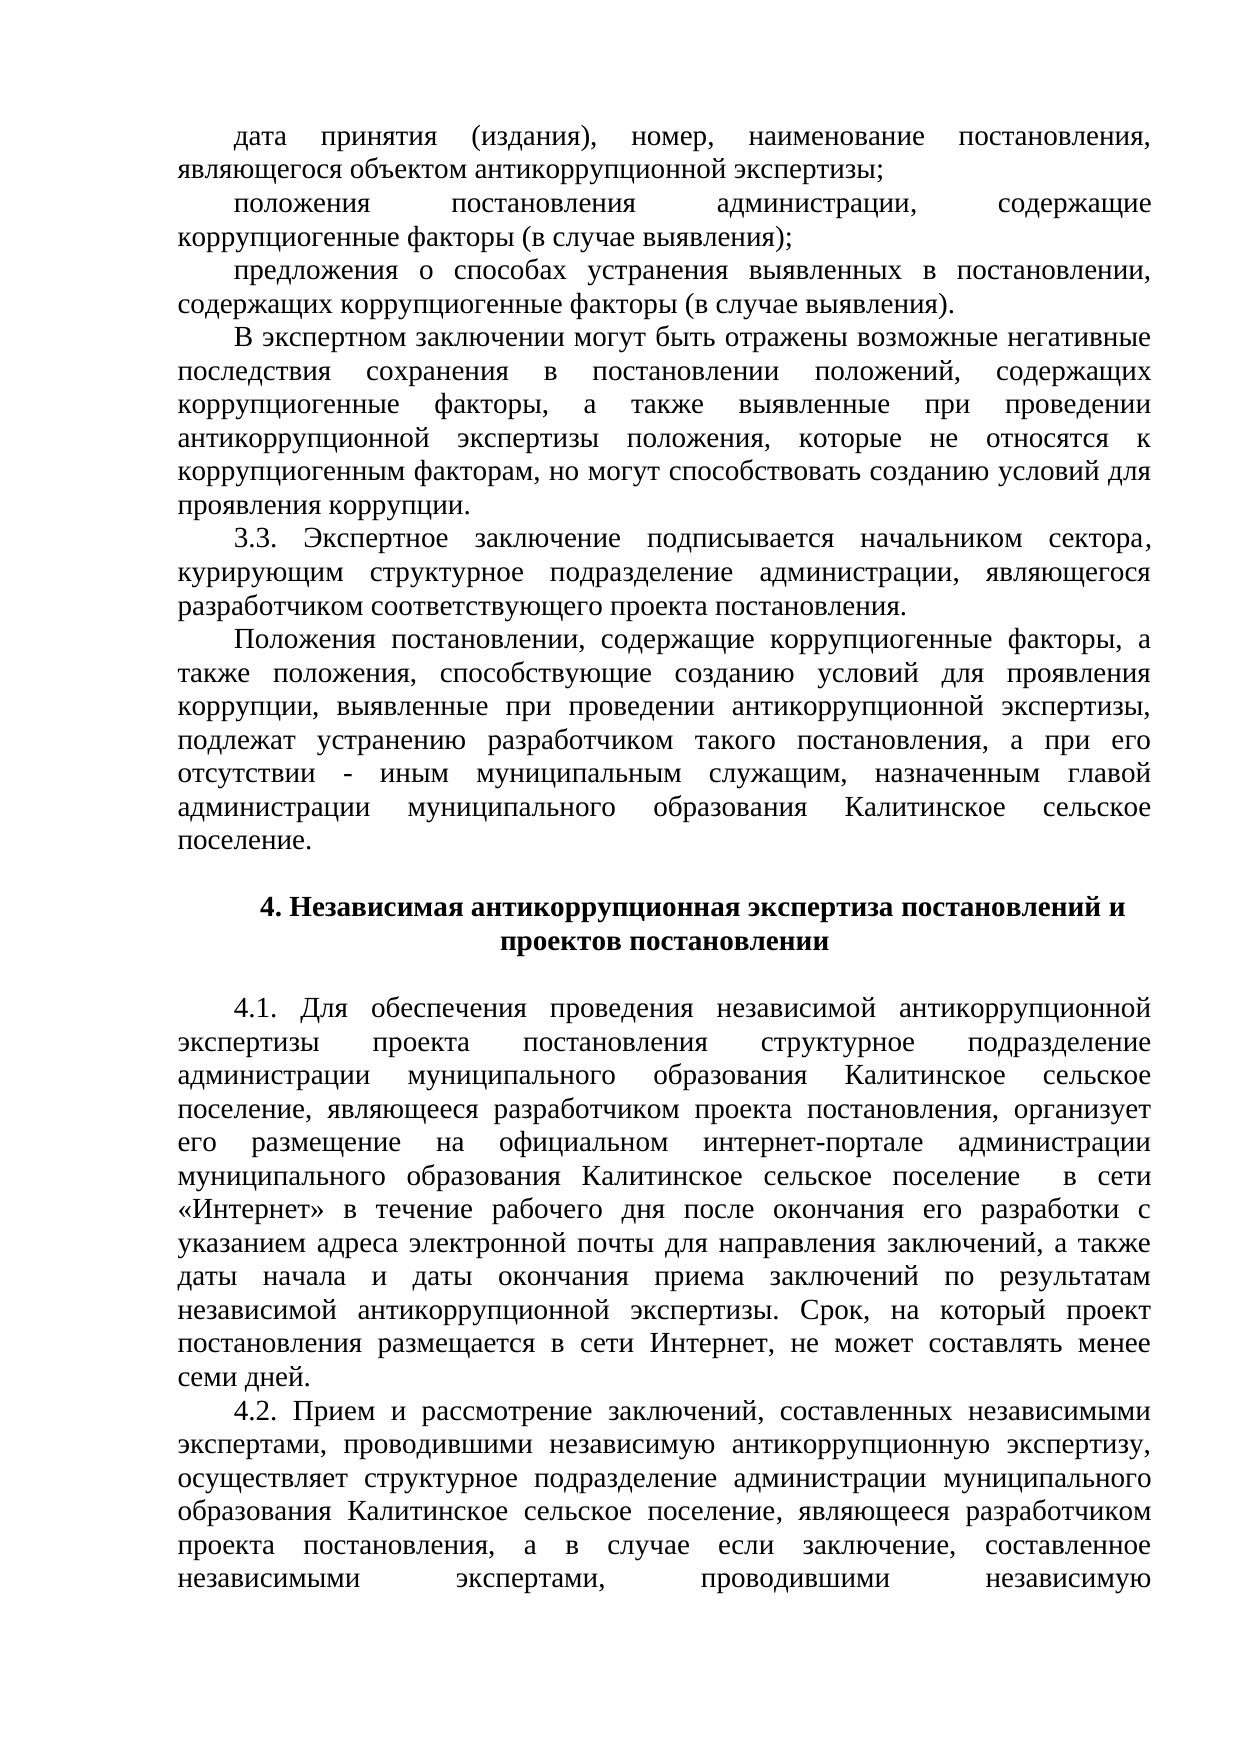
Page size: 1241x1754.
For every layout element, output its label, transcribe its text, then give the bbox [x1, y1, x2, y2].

text положения постановления администрации, содержащие коррупциогенные факторы (в случае выявления); [177, 185, 1152, 252]
text предложения о способах устранения выявленных в постановлении, содержащих коррупциогенные факторы (в случае выявления). [177, 252, 1152, 319]
text Положения постановлении, содержащие коррупциогенные факторы, а также положения, способствующие созданию условий для проявления коррупции, выявленные при проведении антикоррупционной экспертизы, подлежат устранению разработчиком такого постановления, а при его отсутствии - иным муниципальным служащим, назначенным главой администрации муниципального образования Калитинское сельское поселение. [177, 621, 1152, 856]
text 4.1. Для обеспечения проведения независимой антикоррупционной экспертизы проекта постановления структурное подразделение администрации муниципального образования Калитинское сельское поселение, являющееся разработчиком проекта постановления, организует его размещение на официальном интернет-портале администрации муниципального образования Калитинское сельское поселение в сети «Интернет» в течение рабочего дня после окончания его разработки с указанием адреса электронной почты для направления заключений, а также даты начала и даты окончания приема заключений по результатам независимой антикоррупционной экспертизы. Срок, на который проект постановления размещается в сети Интернет, не может составлять менее семи дней. [177, 990, 1152, 1393]
text В экспертном заключении могут быть отражены возможные негативные последствия сохранения в постановлении положений, содержащих коррупциогенные факторы, а также выявленные при проведении антикоррупционной экспертизы положения, которые не относятся к коррупциогенным факторам, но могут способствовать созданию условий для проявления коррупции. [177, 319, 1152, 521]
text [177, 1393, 1152, 1594]
text 3.3. Экспертное заключение подписывается начальником сектора, курирующим структурное подразделение администрации, являющегося разработчиком соответствующего проекта постановления. [177, 521, 1152, 621]
text 4. Независимая антикоррупционная экспертиза постановлений и проектов постановлении [177, 889, 1152, 957]
text дата принятия (издания), номер, наименование постановления, являющегося объектом антикоррупционной экспертизы; [177, 118, 1152, 185]
